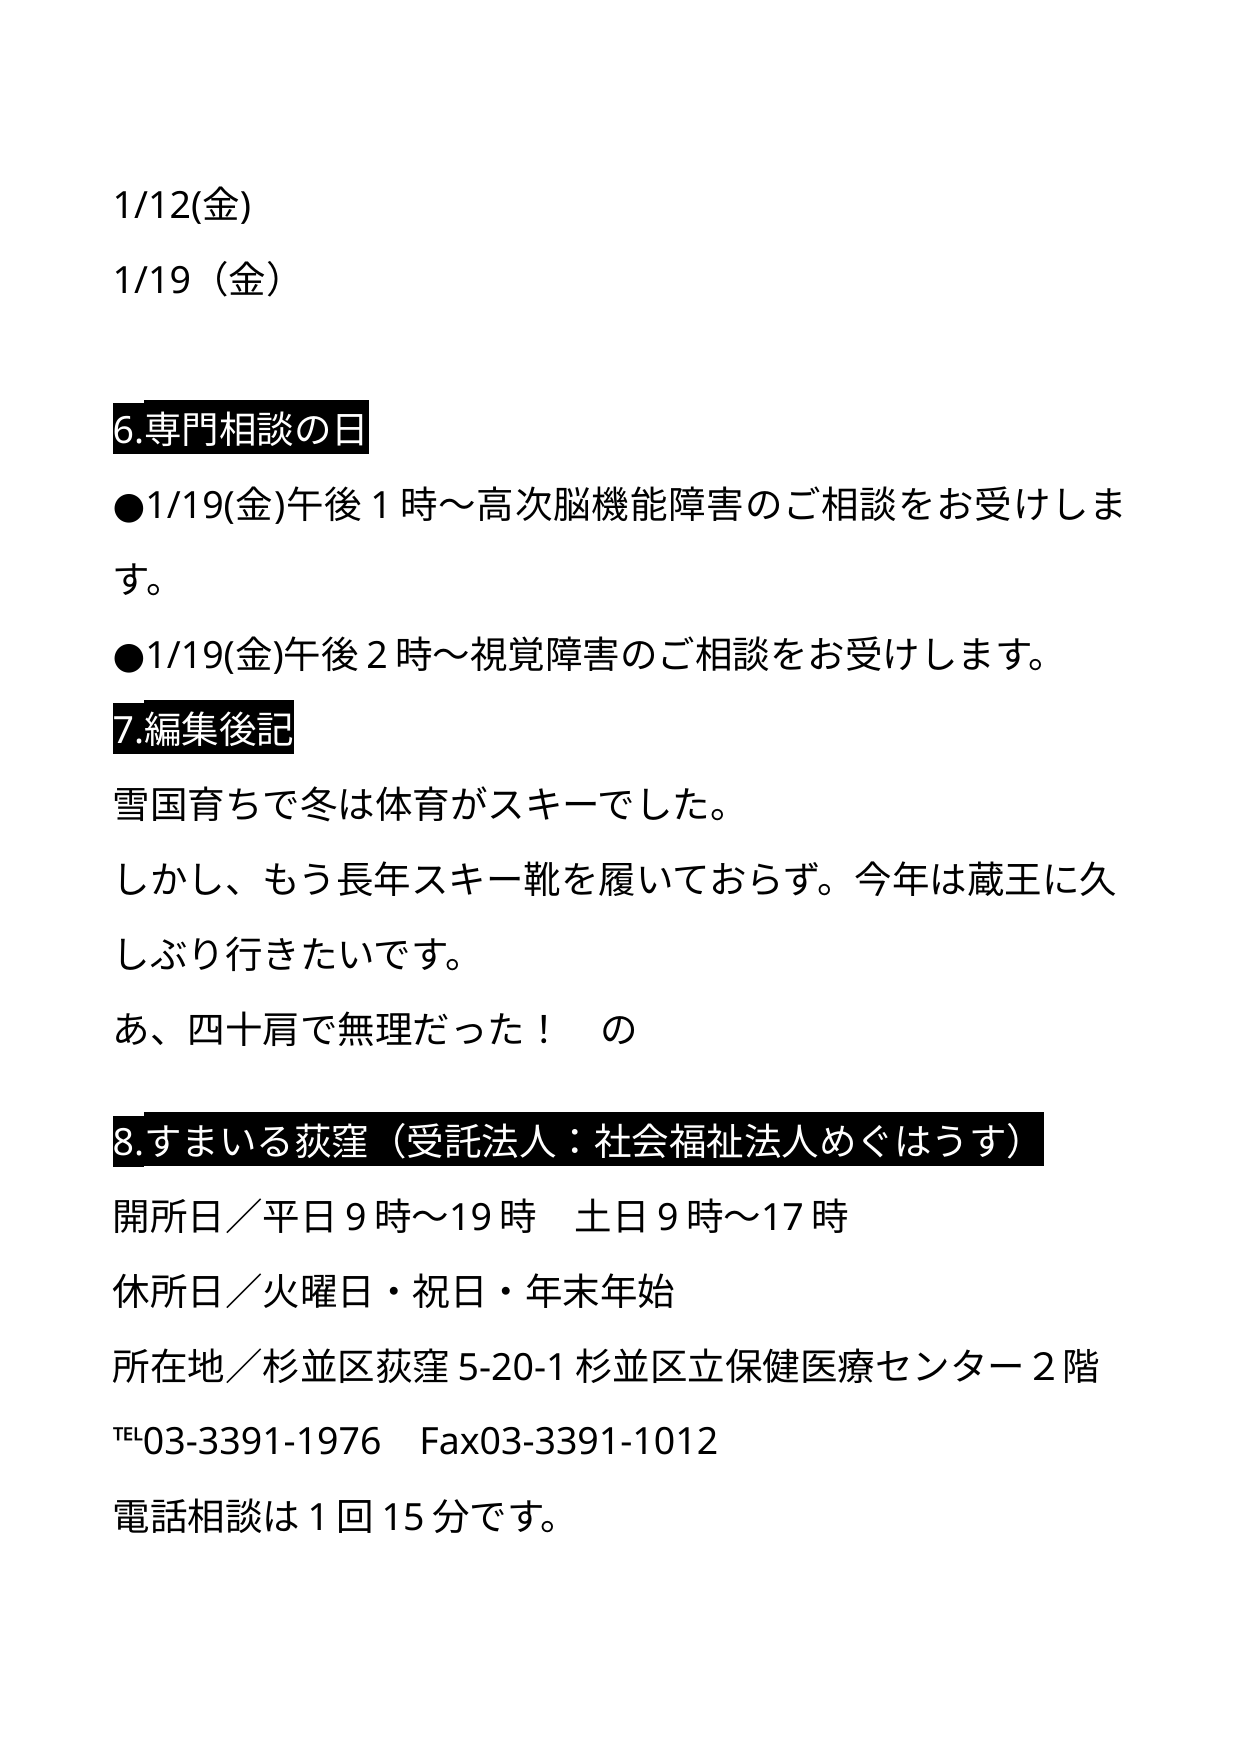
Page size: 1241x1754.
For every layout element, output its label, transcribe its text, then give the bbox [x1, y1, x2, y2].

text 6.専門相談の日 [112, 389, 1128, 464]
text 7.編集後記 [112, 689, 1128, 764]
text 1/12(金) [112, 164, 1128, 239]
text 開所日／平日9時～19時 土日9時～17時 [112, 1177, 1128, 1252]
text ℡03-3391-1976 Fax03-3391-1012 [112, 1402, 1128, 1477]
text 雪国育ちで冬は体育がスキーでした。 [112, 764, 1128, 839]
text 所在地／杉並区荻窪5-20-1杉並区立保健医療センター２階 [112, 1327, 1128, 1402]
text ●1/19(金)午後1時～高次脳機能障害のご相談をお受けします。 [112, 464, 1128, 614]
text 休所日／火曜日・祝日・年末年始 [112, 1252, 1128, 1327]
text ●1/19(金)午後2時～視覚障害のご相談をお受けします。 [112, 614, 1128, 689]
text 1/19（金） [112, 239, 1128, 314]
text しかし、もう長年スキー靴を履いておらず。今年は蔵王に久しぶり行きたいです。 [112, 839, 1128, 989]
text あ、四十肩で無理だった！ の [112, 989, 1128, 1064]
text 電話相談は1回15分です。 [112, 1477, 1128, 1552]
text 8.すまいる荻窪（受託法人：社会福祉法人めぐはうす） [112, 1102, 1128, 1177]
